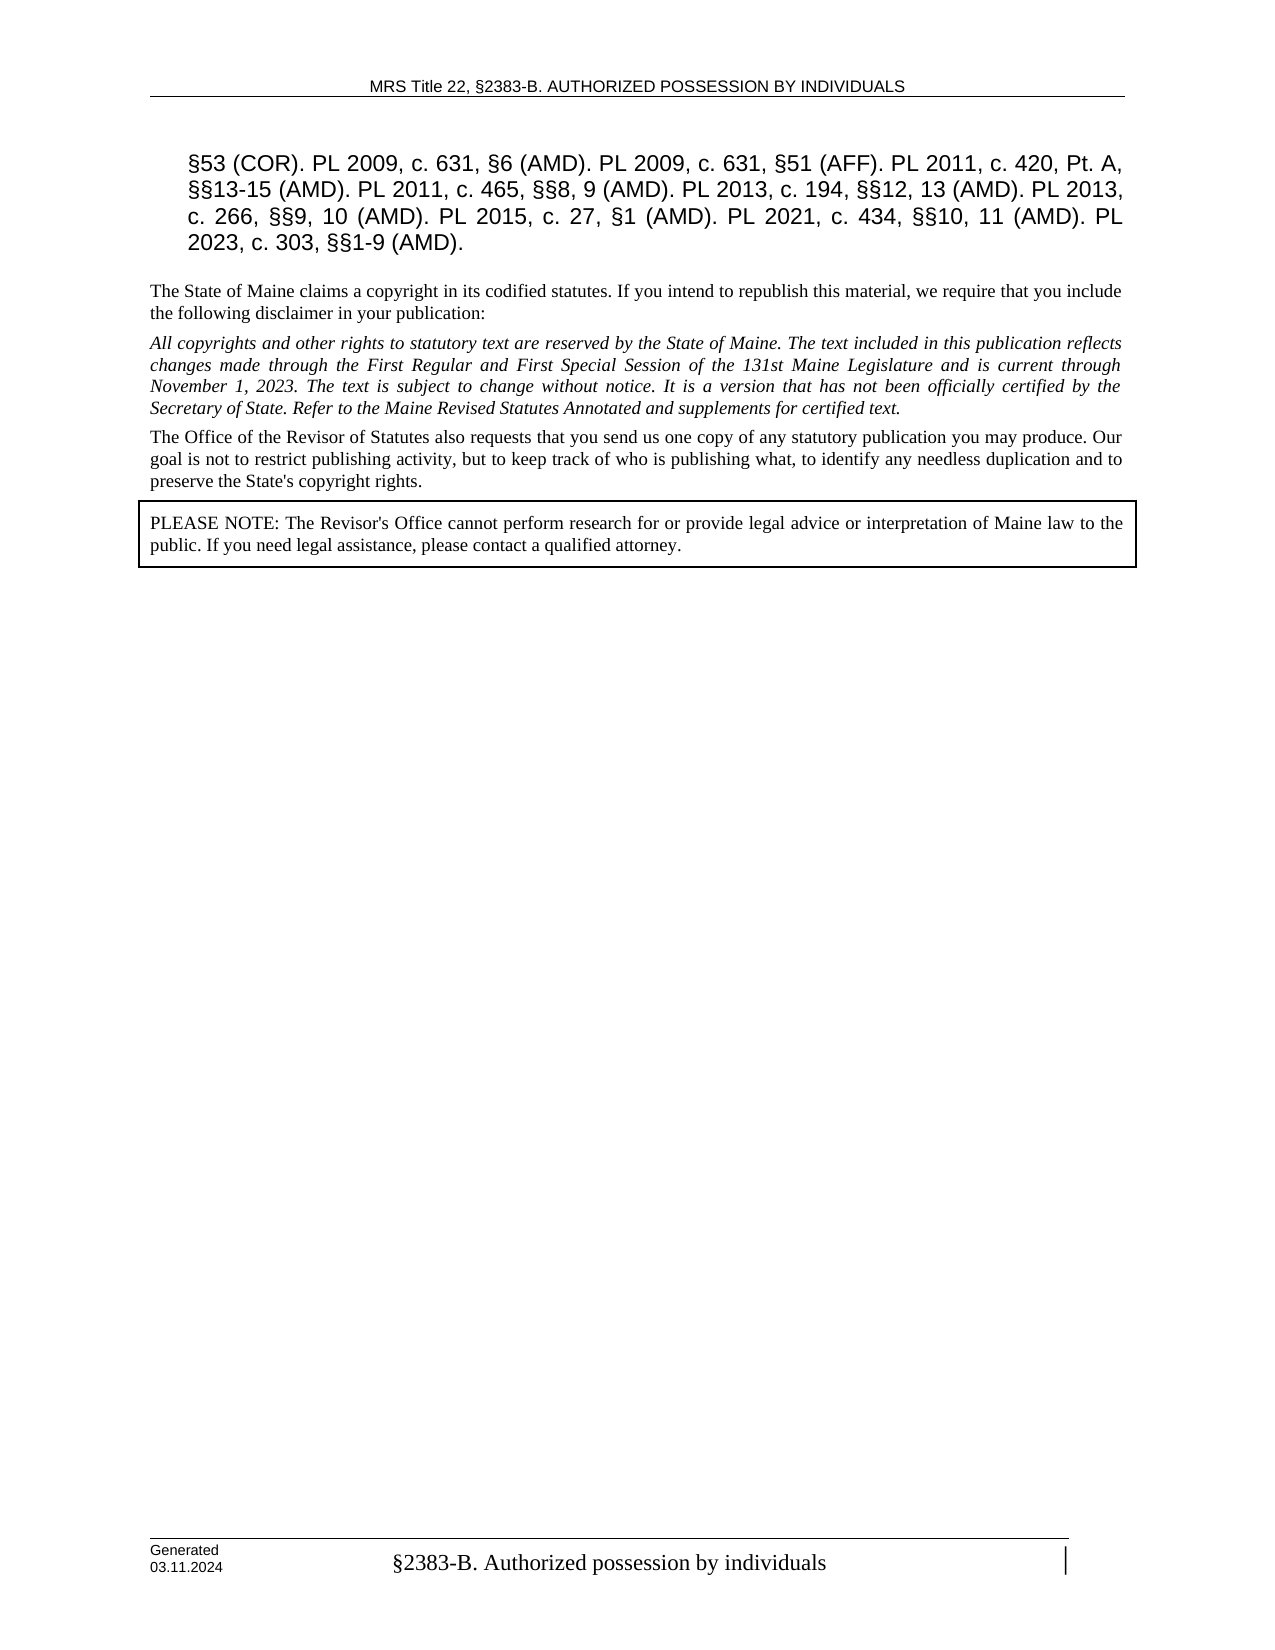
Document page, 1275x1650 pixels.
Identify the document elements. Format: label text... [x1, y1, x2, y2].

text PLEASE NOTE: The Revisor's Office cannot perform research for or provide legal advice or interpretation of Maine law to the public. If you need legal assistance, please contact a qualified attorney. [140, 502, 1135, 566]
text The State of Maine claims a copyright in its codified statutes. If you intend to republish this material, we require that you include the following disclaimer in your publication: [150, 280, 1125, 323]
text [187, 150, 1125, 255]
text The Office of the Revisor of Statutes also requests that you send us one copy of any statutory publication you may produce. Our goal is not to restrict publishing activity, but to keep track of who is publishing what, to identify any needless duplication and to preserve the State's copyright rights. [150, 426, 1125, 491]
text All copyrights and other rights to statutory text are reserved by the State of Maine. The text included in this publication reflects changes made through the First Regular and First Special Session of the 131st Maine Legislature and is current through November 1, 2023 . The text is subject to change without notice. It is a version that has not been officially certified by the Secretary of State. Refer to the Maine Revised Statutes Annotated and supplements for certified text. [150, 332, 1125, 418]
